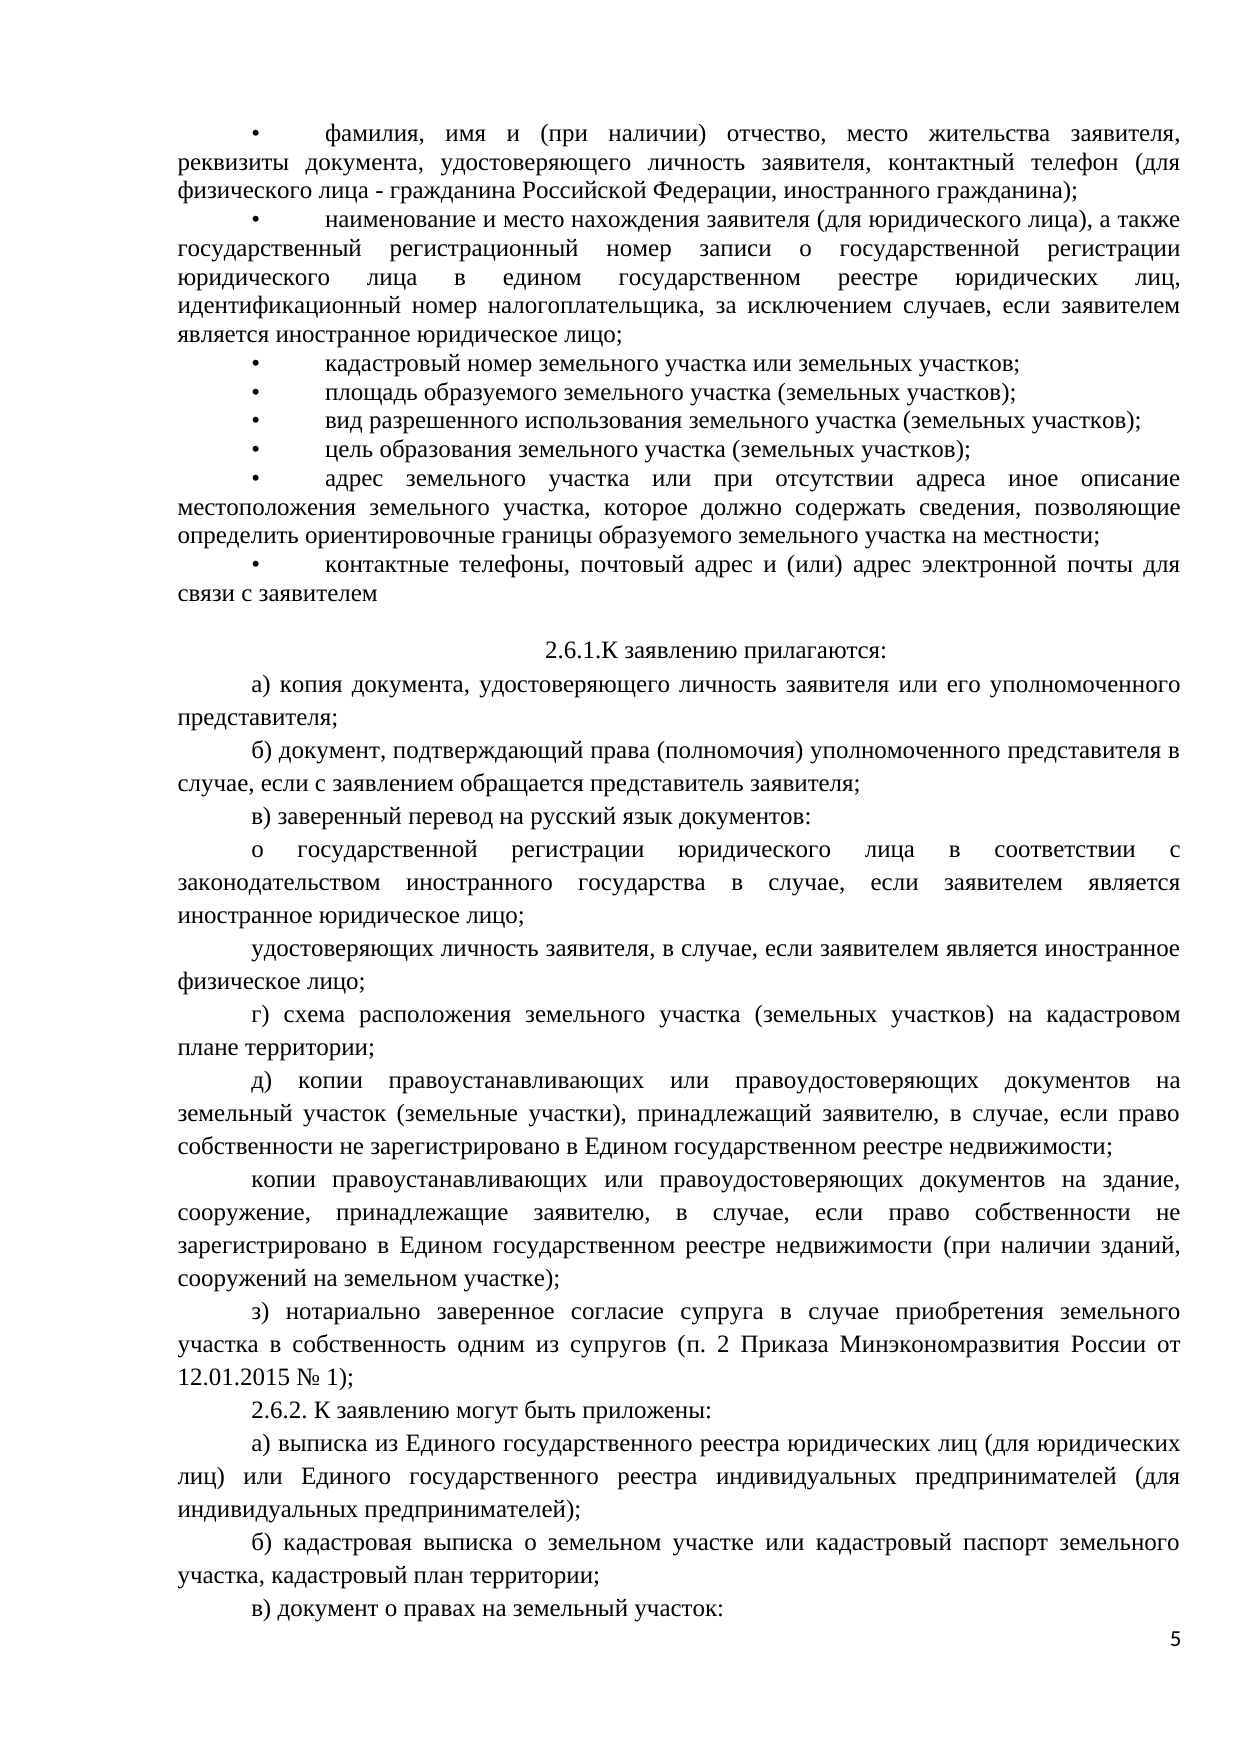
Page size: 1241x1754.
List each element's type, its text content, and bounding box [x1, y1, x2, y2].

text г) схема расположения земельного участка (земельных участков) на кадастровом плане территории; [177, 999, 1181, 1061]
text в) документ о правах на земельный участок: [177, 1593, 1181, 1622]
list фамилия, имя и (при наличии) отчество, место жительства заявителя, реквизиты документа, удостоверяющего личность заявителя, контактный телефон (для физического лица - гражданина Российской Федерации, иностранного гражданина); [177, 118, 1181, 204]
text з) нотариально заверенное согласие супруга в случае приобретения земельного участка в собственность одним из супругов (п. 2 Приказа Минэкономразвития России от 12.01.2015 № 1); [177, 1296, 1181, 1391]
text а) копия документа, удостоверяющего личность заявителя или его уполномоченного представителя; [177, 669, 1181, 730]
list цель образования земельного участка (земельных участков); [177, 434, 1181, 463]
list площадь образуемого земельного участка (земельных участков); [177, 377, 1181, 406]
text 2.6.2. К заявлению могут быть приложены: [177, 1395, 1181, 1424]
text копии правоустанавливающих или правоудостоверяющих документов на здание, сооружение, принадлежащие заявителю, в случае, если право собственности не зарегистрировано в Едином государственном реестре недвижимости (при наличии зданий, сооружений на земельном участке); [177, 1164, 1181, 1292]
list адрес земельного участка или при отсутствии адреса иное описание местоположения земельного участка, которое должно содержать сведения, позволяющие определить ориентировочные границы образуемого земельного участка на местности; [177, 463, 1181, 549]
text о государственной регистрации юридического лица в соответствии с законодательством иностранного государства в случае, если заявителем является иностранное юридическое лицо; [177, 834, 1181, 928]
list вид разрешенного использования земельного участка (земельных участков); [177, 406, 1181, 434]
text удостоверяющих личность заявителя, в случае, если заявителем является иностранное физическое лицо; [177, 933, 1181, 994]
list наименование и место нахождения заявителя (для юридического лица), а также государственный регистрационный номер записи о государственной регистрации юридического лица в едином государственном реестре юридических лиц, идентификационный номер налогоплательщика, за исключением случаев, если заявителем является иностранное юридическое лицо; [177, 204, 1181, 348]
text б) кадастровая выписка о земельном участке или кадастровый паспорт земельного участка, кадастровый план территории; [177, 1527, 1181, 1589]
list кадастровый номер земельного участка или земельных участков; [177, 348, 1181, 377]
text в) заверенный перевод на русский язык документов: [177, 801, 1181, 829]
text б) документ, подтверждающий права (полномочия) уполномоченного представителя в случае, если с заявлением обращается представитель заявителя; [177, 735, 1181, 796]
text а) выписка из Единого государственного реестра юридических лиц (для юридических лиц) или Единого государственного реестра индивидуальных предпринимателей (для индивидуальных предпринимателей); [177, 1428, 1181, 1523]
text 2.6.1.К заявлению прилагаются: [177, 636, 1181, 664]
text д) копии правоустанавливающих или правоудостоверяющих документов на земельный участок (земельные участки), принадлежащий заявителю, в случае, если право собственности не зарегистрировано в Едином государственном реестре недвижимости; [177, 1065, 1181, 1160]
list контактные телефоны, почтовый адрес и (или) адрес электронной почты для связи с заявителем [177, 549, 1181, 607]
